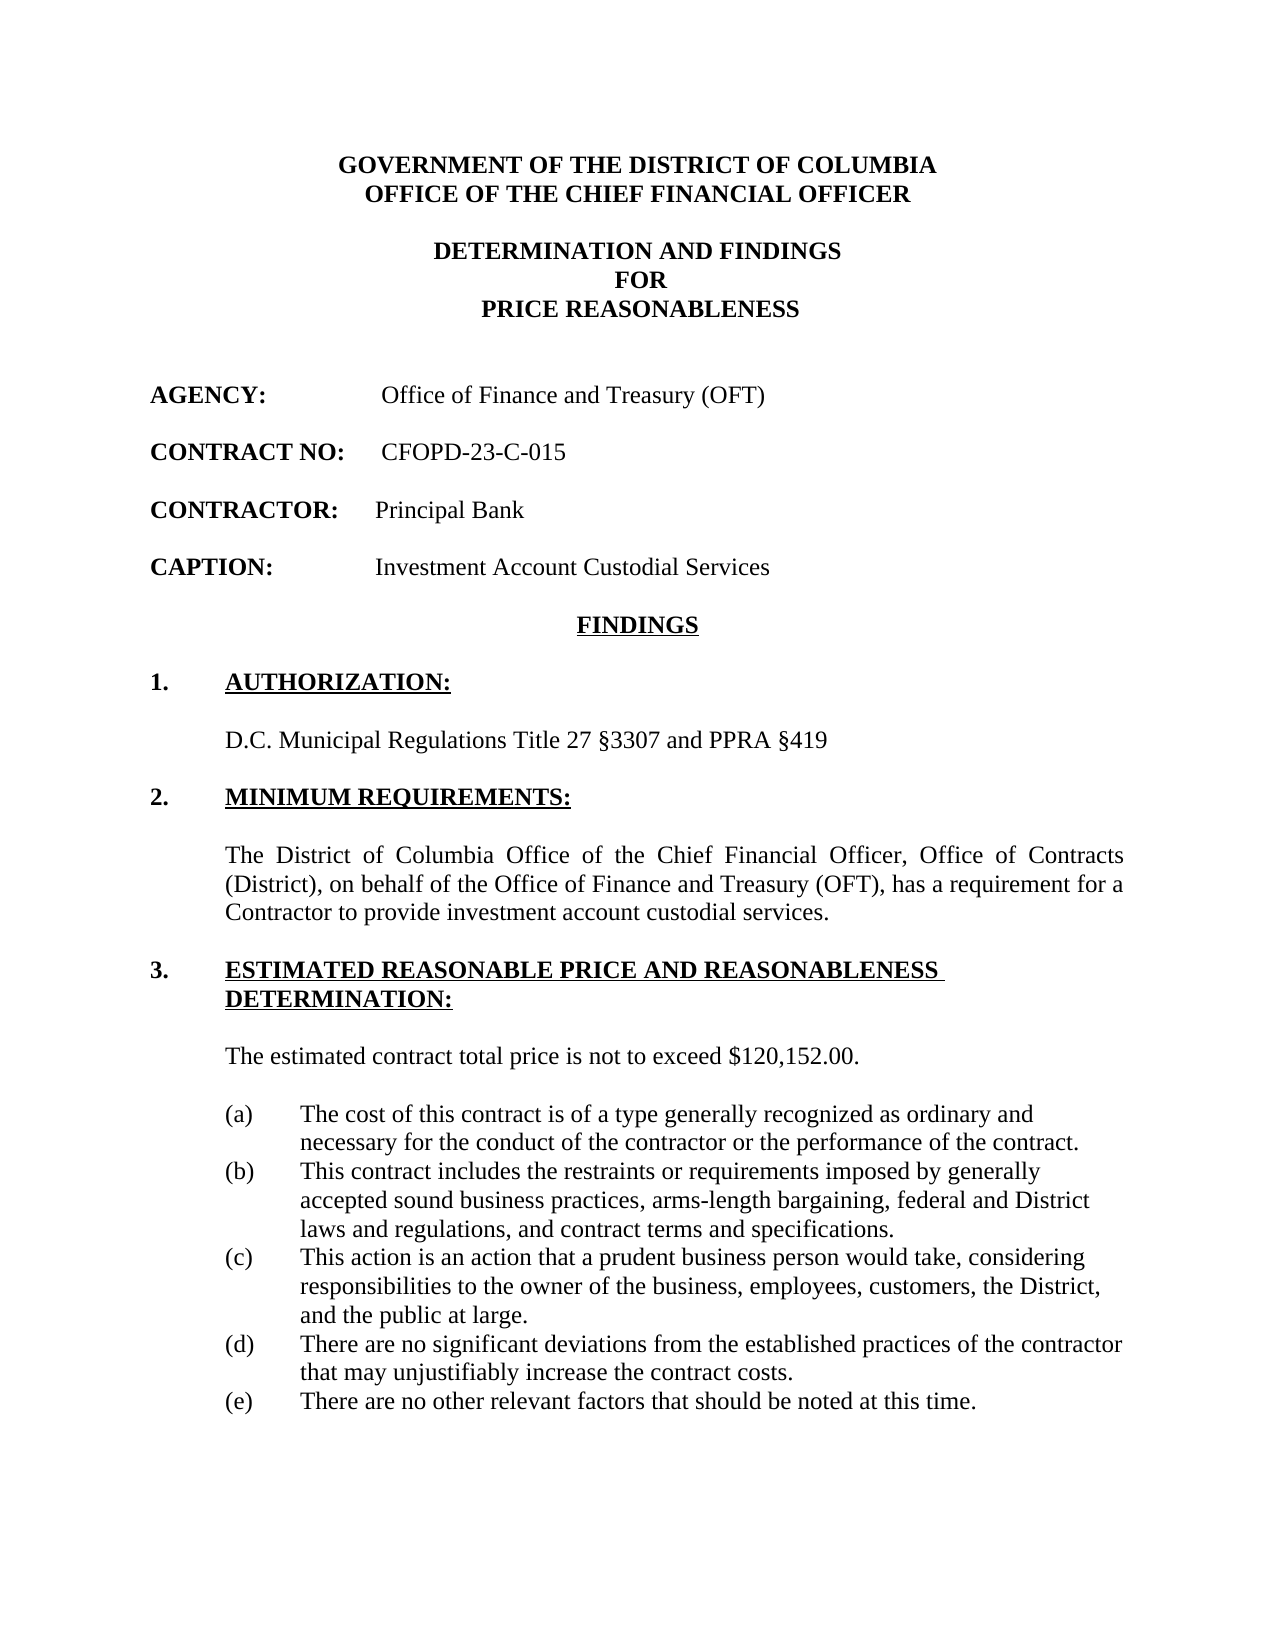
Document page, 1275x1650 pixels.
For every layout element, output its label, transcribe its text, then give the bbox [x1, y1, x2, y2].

text CONTRACT NO: CFOPD-23-C-015 [150, 437, 1125, 466]
text CAPTION: Investment Account Custodial Services [150, 552, 1125, 581]
text D.C. Municipal Regulations Title 27 §3307 and PPRA §419 [225, 725, 1125, 754]
list AUTHORIZATION: [150, 667, 1125, 696]
text FOR [150, 265, 1125, 294]
text (d) There are no significant deviations from the established practices of the contractor that may unjustifiably increase the contract costs. [225, 1329, 1125, 1386]
text DETERMINATION AND FINDINGS [150, 236, 1125, 265]
text OFFICE OF THE CHIEF FINANCIAL OFFICER [150, 179, 1125, 207]
text (e) There are no other relevant factors that should be noted at this time. [225, 1386, 1125, 1415]
text CONTRACTOR: Principal Bank [150, 495, 1125, 524]
text 3. ESTIMATED REASONABLE PRICE AND REASONABLENESS DETERMINATION: [150, 955, 1125, 1012]
text PRICE REASONABLENESS [150, 294, 1125, 322]
text AGENCY: Office of Finance and Treasury (OFT) [150, 380, 1125, 409]
text (b) This contract includes the restraints or requirements imposed by generally accepted sound business practices, arms-length bargaining, federal and District laws and regulations, and contract terms and specifications. [225, 1156, 1125, 1242]
text (a) The cost of this contract is of a type generally recognized as ordinary and necessary for the conduct of the contractor or the performance of the contract. [225, 1099, 1125, 1156]
text FINDINGS [150, 610, 1125, 639]
list MINIMUM REQUIREMENTS: [150, 782, 1125, 811]
text The estimated contract total price is not to exceed $120,152.00. [150, 1041, 1125, 1070]
text The District of Columbia Office of the Chief Financial Officer, Office of Contracts (District), on behalf of the Office of Finance and Treasury (OFT), has a requirement for a Contractor to provide investment account custodial services. [225, 840, 1125, 926]
text GOVERNMENT OF THE [150, 150, 1125, 179]
text (c) This action is an action that a prudent business person would take, considering responsibilities to the owner of the business, employees, customers, the District, and the public at large. [225, 1242, 1125, 1329]
